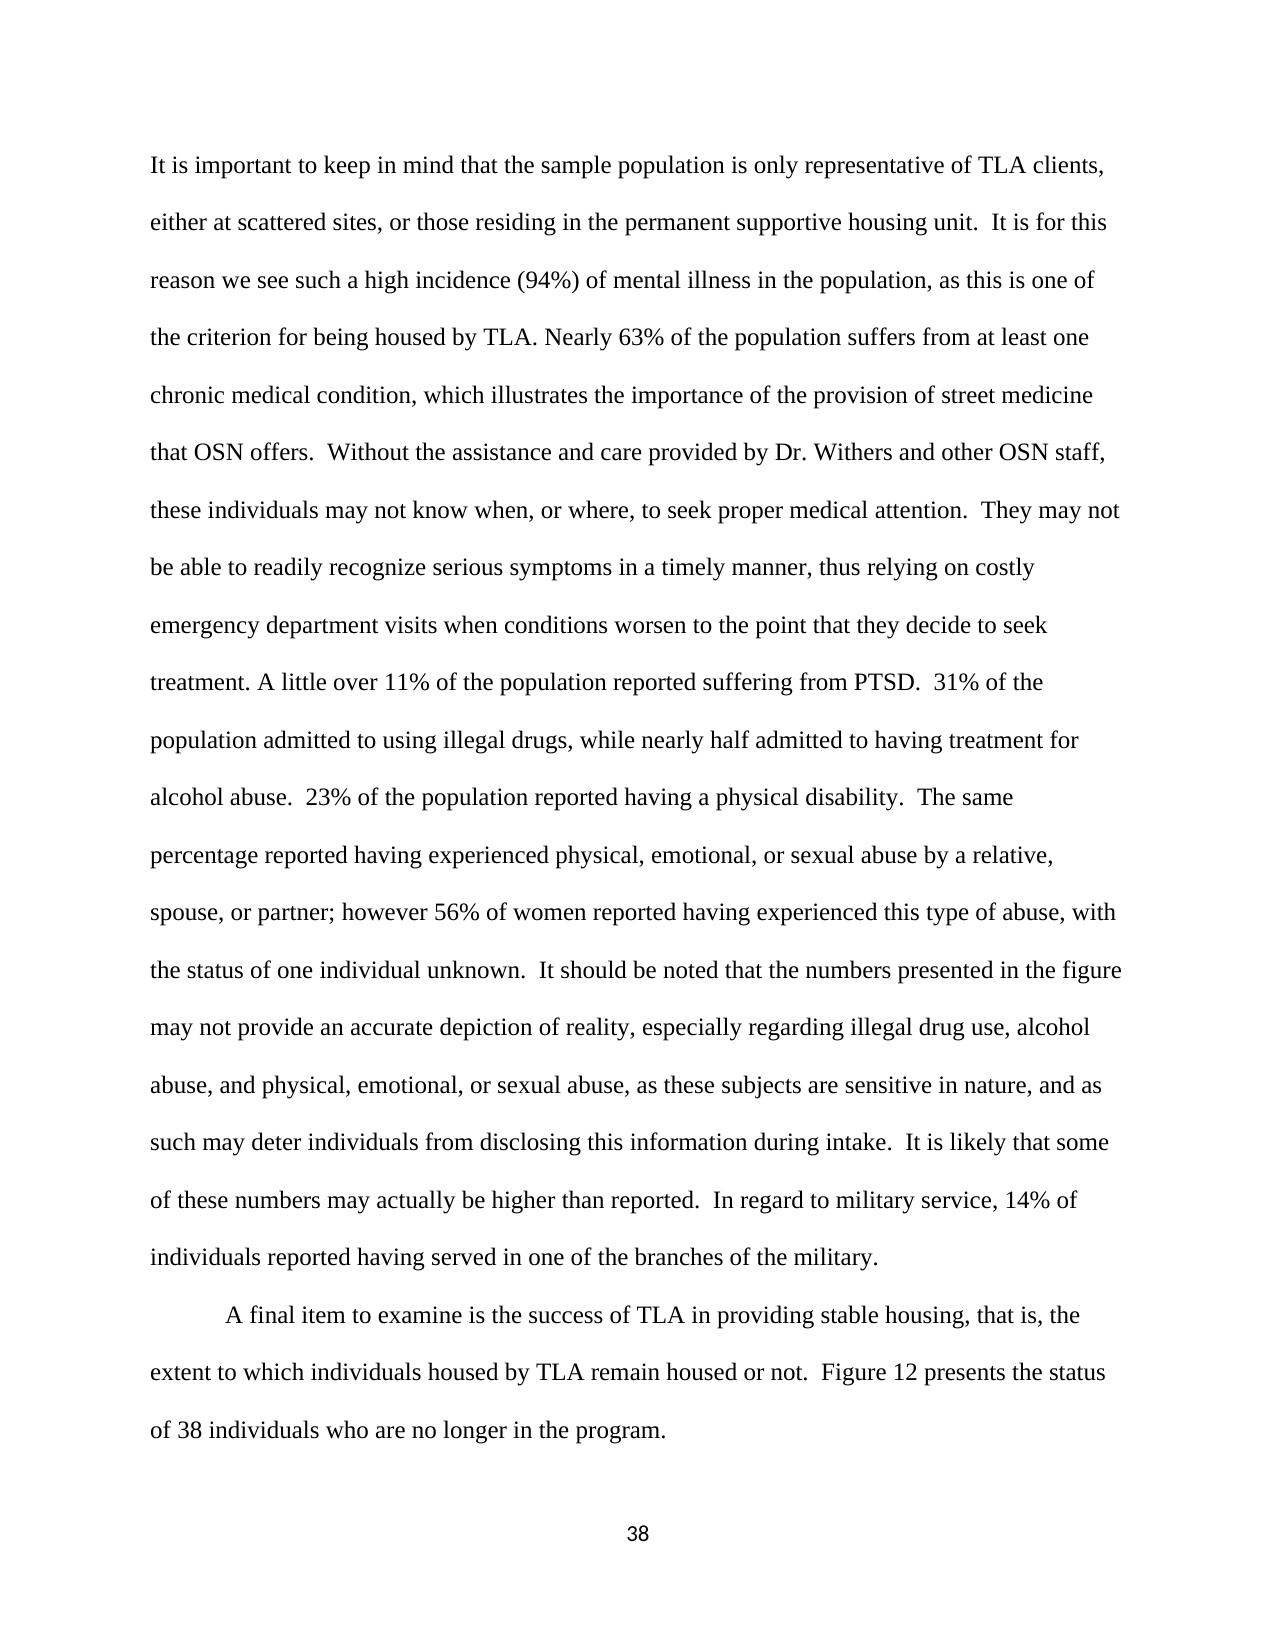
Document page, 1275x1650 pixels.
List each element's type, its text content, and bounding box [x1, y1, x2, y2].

text A final item to examine is the success of TLA in providing stable housing, that is, the extent to which individuals housed by TLA remain housed or not. Figure 12 presents the status of 38 individuals who are no longer in the program. [150, 1300, 1125, 1444]
text It is important to keep in mind that the sample population is only representative of TLA clients, either at scattered sites, or those residing in the permanent supportive housing unit. It is for this reason we see such a high incidence (94%) of mental illness in the population, as this is one of the criterion for being housed by TLA. Nearly 63% of the population suffers from at least one chronic medical condition, which illustrates the importance of the provision of street medicine that OSN offers. Without the assistance and care provided by Dr. Withers and other OSN staff, these individuals may not know when, or where, to seek proper medical attention. They may not be able to readily recognize serious symptoms in a timely manner, thus relying on costly emergency department visits when conditions worsen to the point that they decide to seek treatment. A little over 11% of the population reported suffering from PTSD. 31% of the population admitted to using illegal drugs, while nearly half admitted to having treatment for alcohol abuse. 23% of the population reported having a physical disability. The same percentage reported having experienced physical, emotional, or sexual abuse by a relative, spouse, or partner; however 56% of women reported having experienced this type of abuse, with the status of one individual unknown. It should be noted that the numbers presented in the figure may not provide an accurate depiction of reality, especially regarding illegal drug use, alcohol abuse, and physical, emotional, or sexual abuse, as these subjects are sensitive in nature, and as such may deter individuals from disclosing this information during intake. It is likely that some of these numbers may actually be higher than reported. In regard to military service, 14% of individuals reported having served in one of the branches of the military. [150, 150, 1125, 1271]
